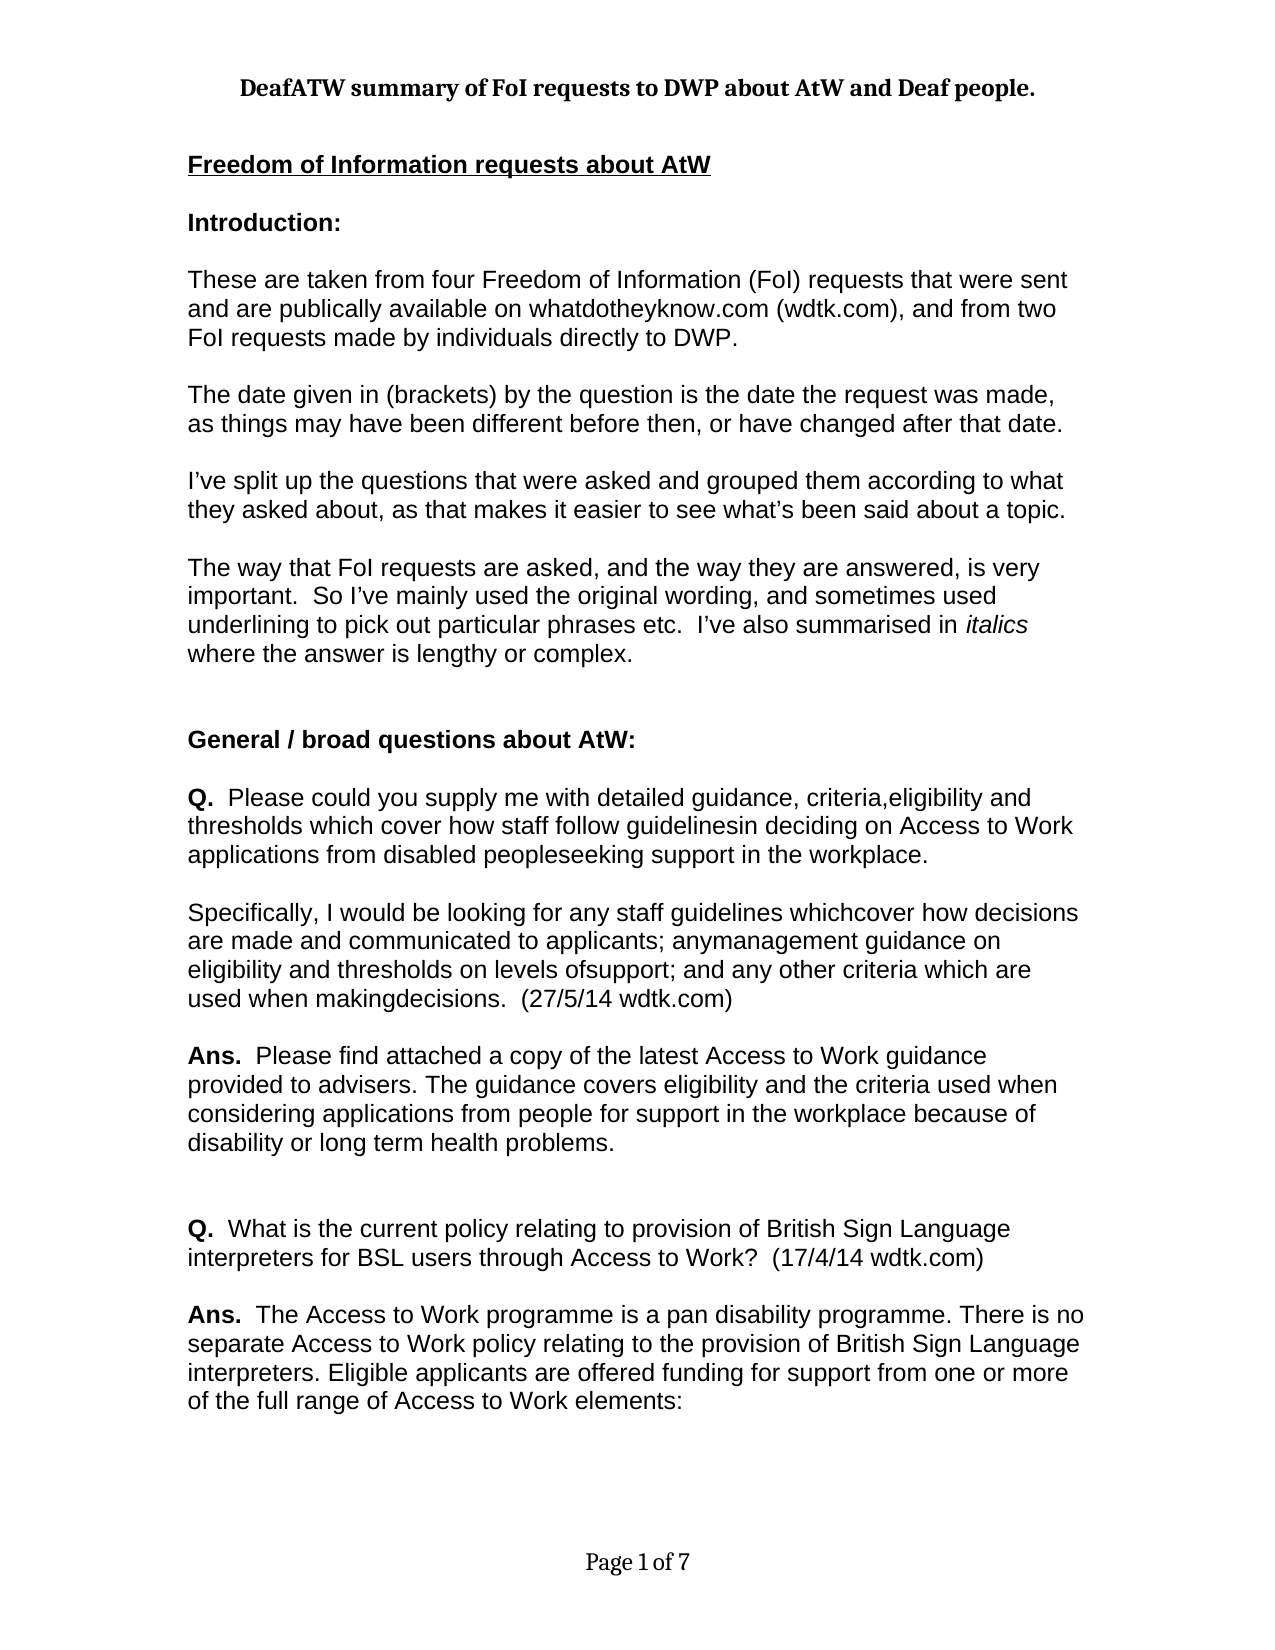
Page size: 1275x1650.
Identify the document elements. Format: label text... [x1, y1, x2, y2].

text Specifically, I would be looking for any staff guidelines which cover how decisions are made and communicated to applicants; any management guidance on eligibility and thresholds on levels of support; and any other criteria which are used when making decisions. (27/5/14 wdtk.com) [187, 897, 1087, 1012]
text Introduction: [187, 207, 1087, 236]
text Q. What is the current policy relating to provision of British Sign Language interpreters for BSL users through Access to Work? (17/4/14 wdtk.com) [187, 1214, 1087, 1271]
text Q. Please could you supply me with detailed guidance, criteria, eligibility and thresholds which cover how staff follow guidelines in deciding on Access to Work applications from disabled people seeking support in the workplace. [187, 782, 1087, 869]
text The date given in (brackets) by the question is the date the request was made, as things may have been different before then, or have changed after that date. [187, 380, 1087, 437]
text I’ve split up the questions that were asked and grouped them according to what they asked about, as that makes it easier to see what’s been said about a topic. [187, 466, 1087, 524]
text These are taken from four Freedom of Information (FoI) requests that were sent and are publically available on whatdotheyknow.com (wdtk.com), and from two FoI requests made by individuals directly to DWP. [187, 265, 1087, 351]
text Freedom of Information requests about AtW [187, 150, 1087, 179]
text The way that FoI requests are asked, and the way they are answered, is very important. So I’ve mainly used the original wording, and sometimes used underlining to pick out particular phrases etc. I’ve also summarised in italics where the answer is lengthy or complex. [187, 552, 1087, 667]
text Ans. The Access to Work programme is a pan disability programme. There is no separate Access to Work policy relating to the provision of British Sign Language interpreters. Eligible applicants are offered funding for support from one or more of the full range of Access to Work elements: [187, 1300, 1087, 1415]
text General / broad questions about AtW: [187, 725, 1087, 754]
text Ans. Please find attached a copy of the latest Access to Work guidance provided to advisers. The guidance covers eligibility and the criteria used when considering applications from people for support in the workplace because of disability or long term health problems. [187, 1041, 1087, 1156]
